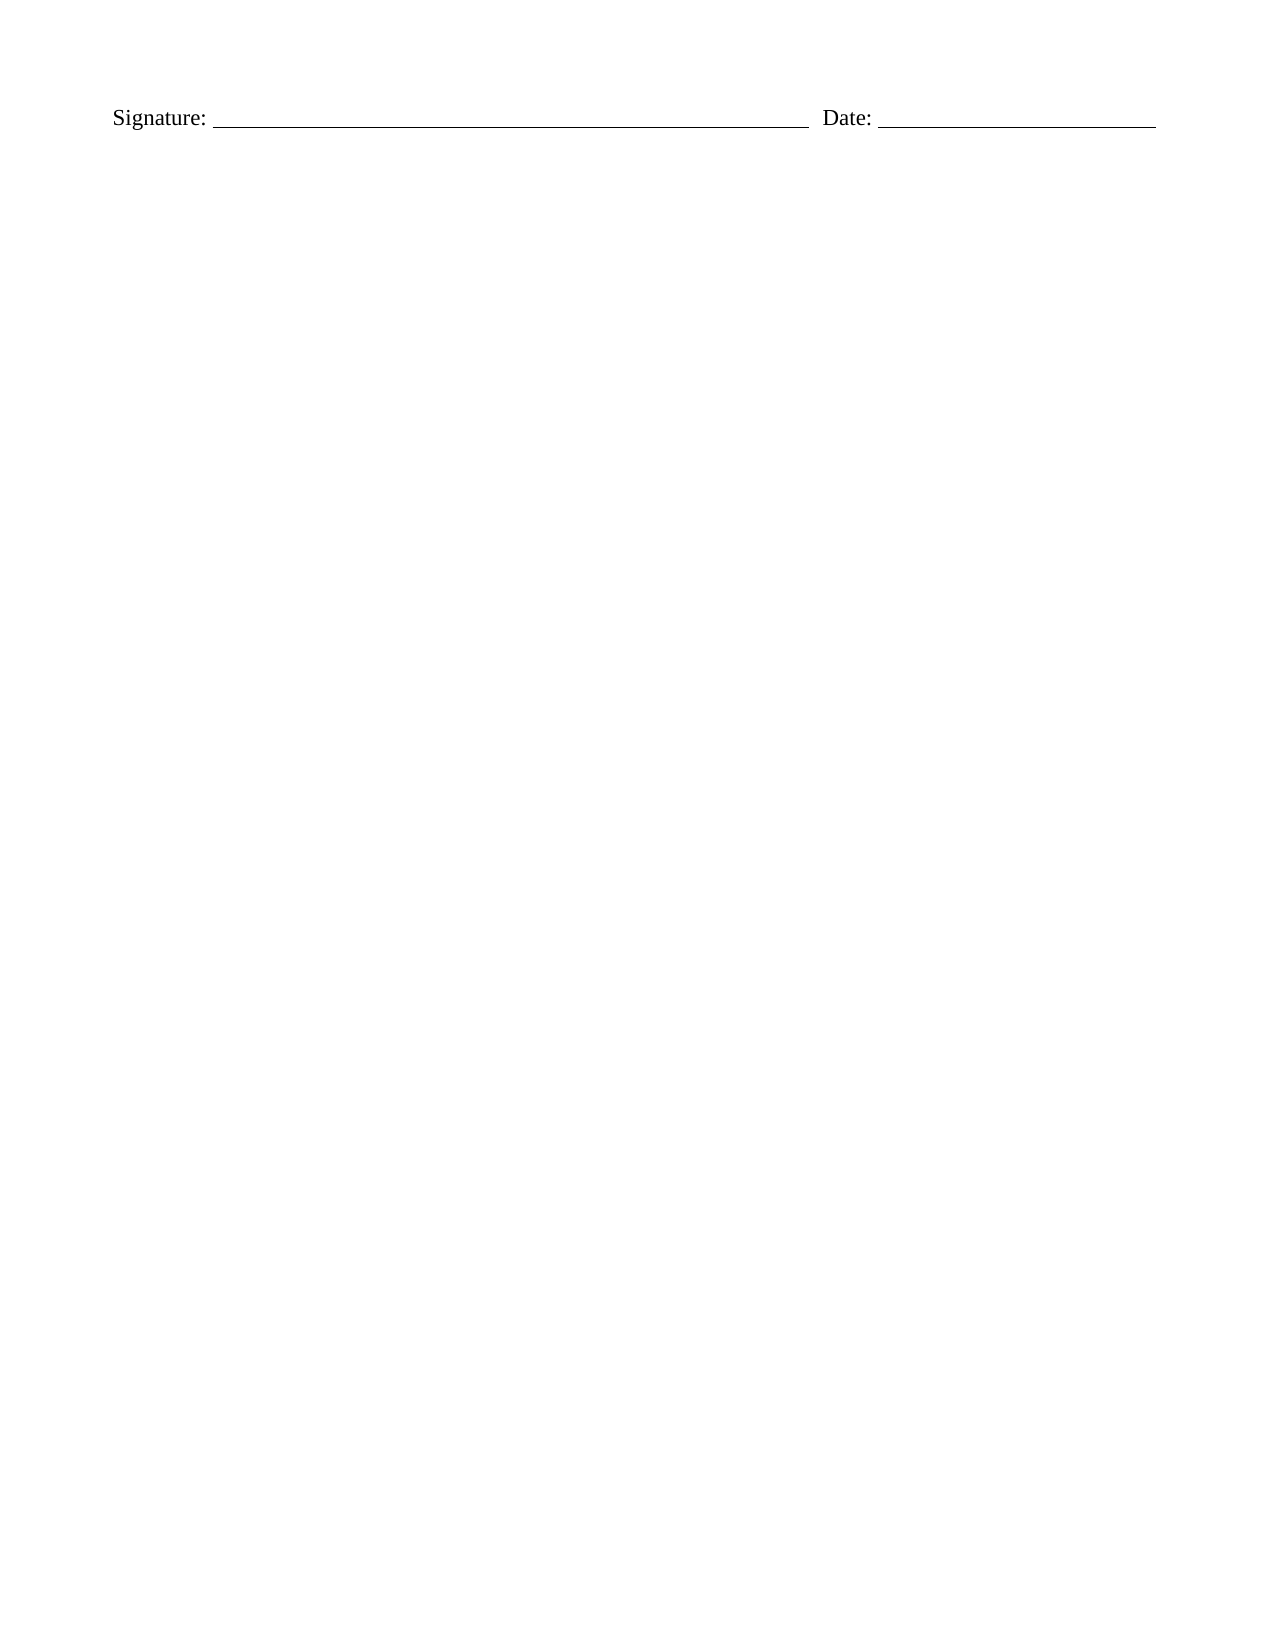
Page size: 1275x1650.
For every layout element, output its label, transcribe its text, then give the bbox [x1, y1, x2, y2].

text Signature: Date: [112, 104, 1185, 131]
